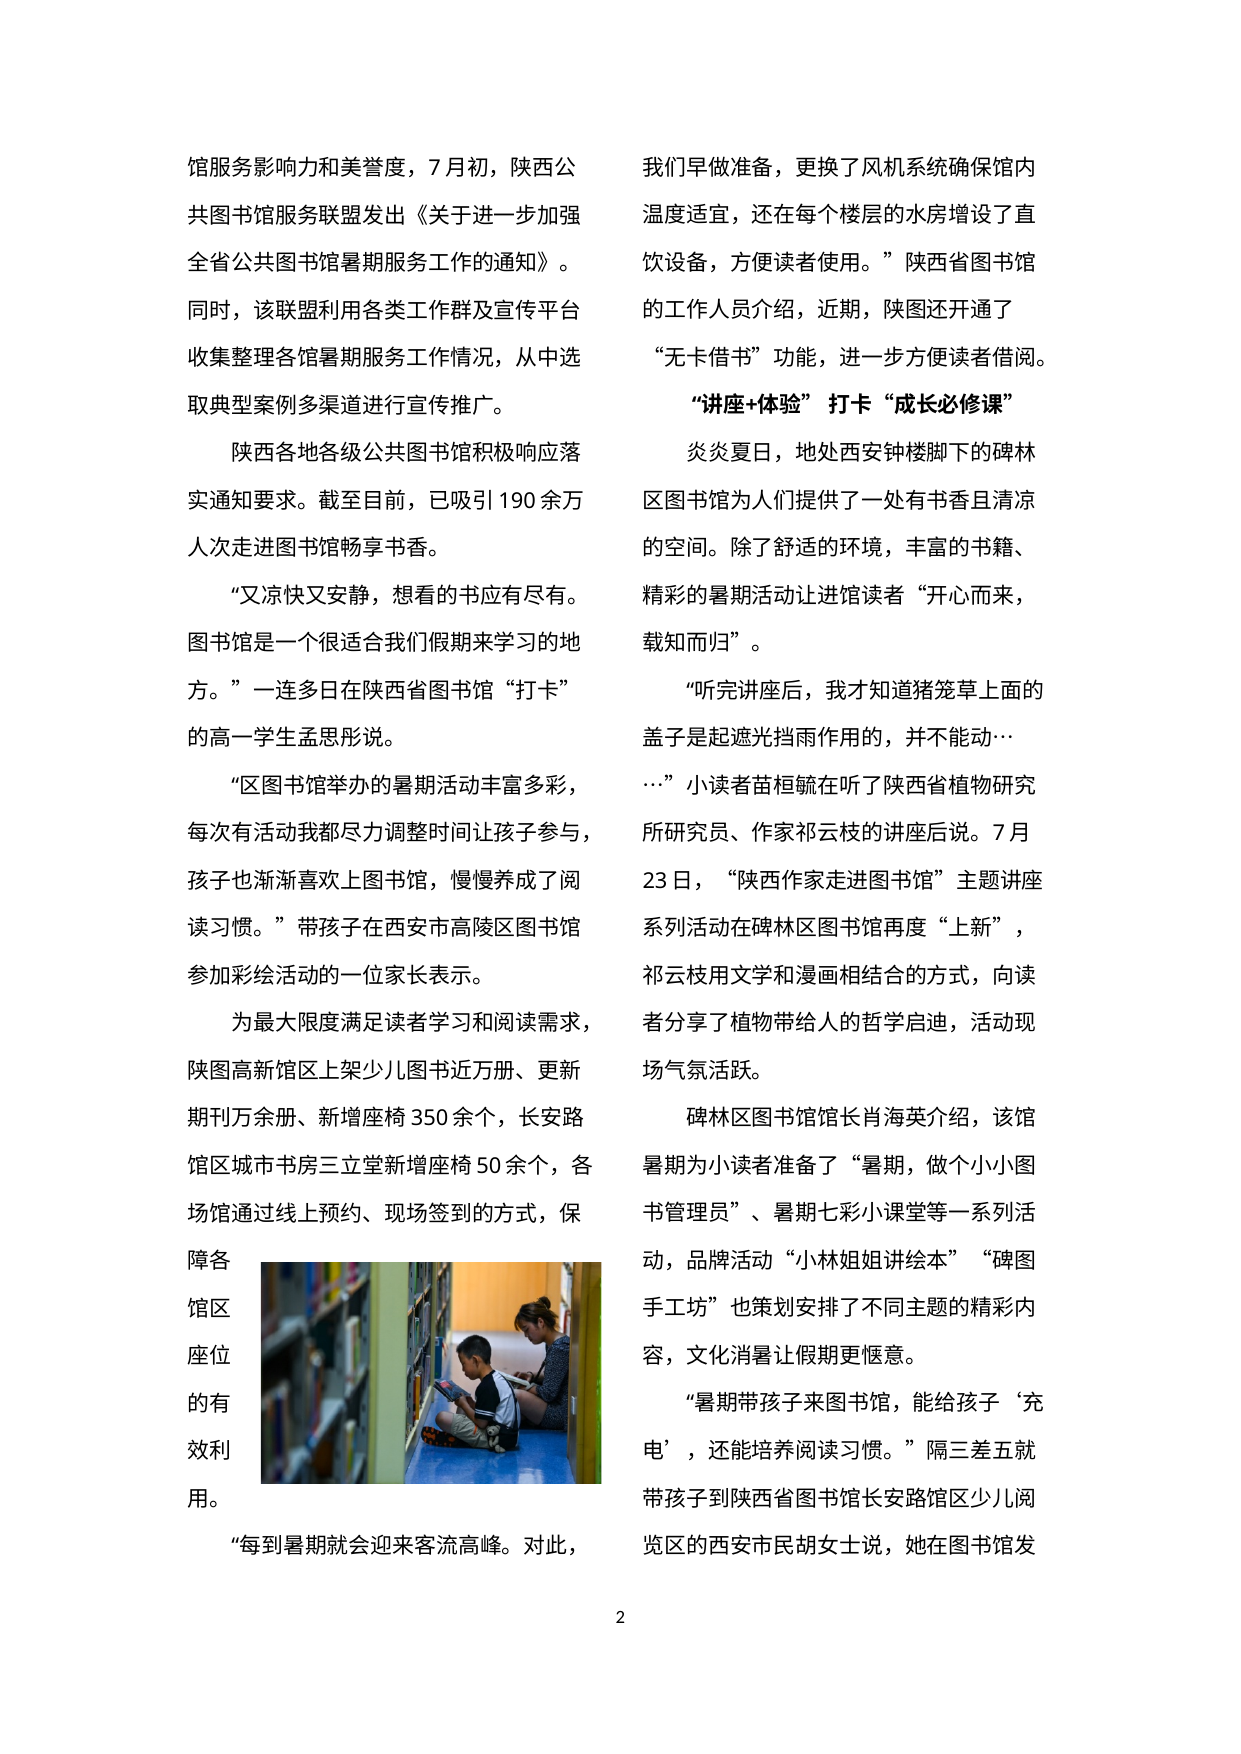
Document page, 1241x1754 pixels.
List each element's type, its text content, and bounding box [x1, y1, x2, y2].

text 碑林区图书馆馆长肖海英介绍，该馆暑期为小读者准备了“暑期，做个小小图书管理员”、暑期七彩小课堂等一系列活动，品牌活动“小林姐姐讲绘本”“碑图手工坊”也策划安排了不同主题的精彩内容，文化消暑让假期更惬意。 [642, 1100, 1053, 1369]
text 陕西各地各级公共图书馆积极响应落实通知要求。截至目前，已吸引190余万人次走进图书馆畅享书香。 [187, 435, 598, 562]
text “每到暑期就会迎来客流高峰。对此，我们早做准备，更换了风机系统确保馆内温度适宜，还在每个楼层的水房增设了直饮设备，方便读者使用。”陕西省图书馆的工作人员介绍，近期，陕图还开通了“无卡借书”功能，进一步方便读者借阅。 [642, 150, 1053, 372]
text “又凉快又安静，想看的书应有尽有。图书馆是一个很适合我们假期来学习的地方。”一连多日在陕西省图书馆“打卡”的高一学生孟思彤说。 [187, 578, 598, 752]
text 炎炎夏日，地处西安钟楼脚下的碑林区图书馆为人们提供了一处有书香且清凉的空间。除了舒适的环境，丰富的书籍、精彩的暑期活动让进馆读者“开心而来，载知而归”。 [642, 435, 1053, 657]
picture [260, 1262, 602, 1484]
text “暑期带孩子来图书馆，能给孩子‘充电’，还能培养阅读习惯。”隔三差五就带孩子到陕西省图书馆长安路馆区少儿阅览区的西安市民胡女士说，她在图书馆发现许多“小志愿者”，很想让自己的孩子也体验一下。 [642, 1385, 1053, 1560]
text “区图书馆举办的暑期活动丰富多彩，每次有活动我都尽力调整时间让孩子参与，孩子也渐渐喜欢上图书馆，慢慢养成了阅读习惯。”带孩子在西安市高陵区图书馆参加彩绘活动的一位家长表示。 [187, 768, 598, 989]
text “讲座+体验” 打卡“成长必修课” [642, 387, 1053, 419]
text “每到暑期就会迎来客流高峰。对此，我们早做准备，更换了风机系统确保馆内温度适宜，还在每个楼层的水房增设了直饮设备，方便读者使用。”陕西省图书馆的工作人员介绍，近期，陕图还开通了“无卡借书”功能，进一步方便读者借阅。 [187, 1528, 598, 1560]
text “听完讲座后，我才知道猪笼草上面的盖子是起遮光挡雨作用的，并不能动……”小读者苗桓毓在听了陕西省植物研究所研究员、作家祁云枝的讲座后说。7月23日，“陕西作家走进图书馆”主题讲座系列活动在碑林区图书馆再度“上新”，祁云枝用文学和漫画相结合的方式，向读者分享了植物带给人的哲学启迪，活动现场气氛活跃。 [642, 673, 1053, 1084]
